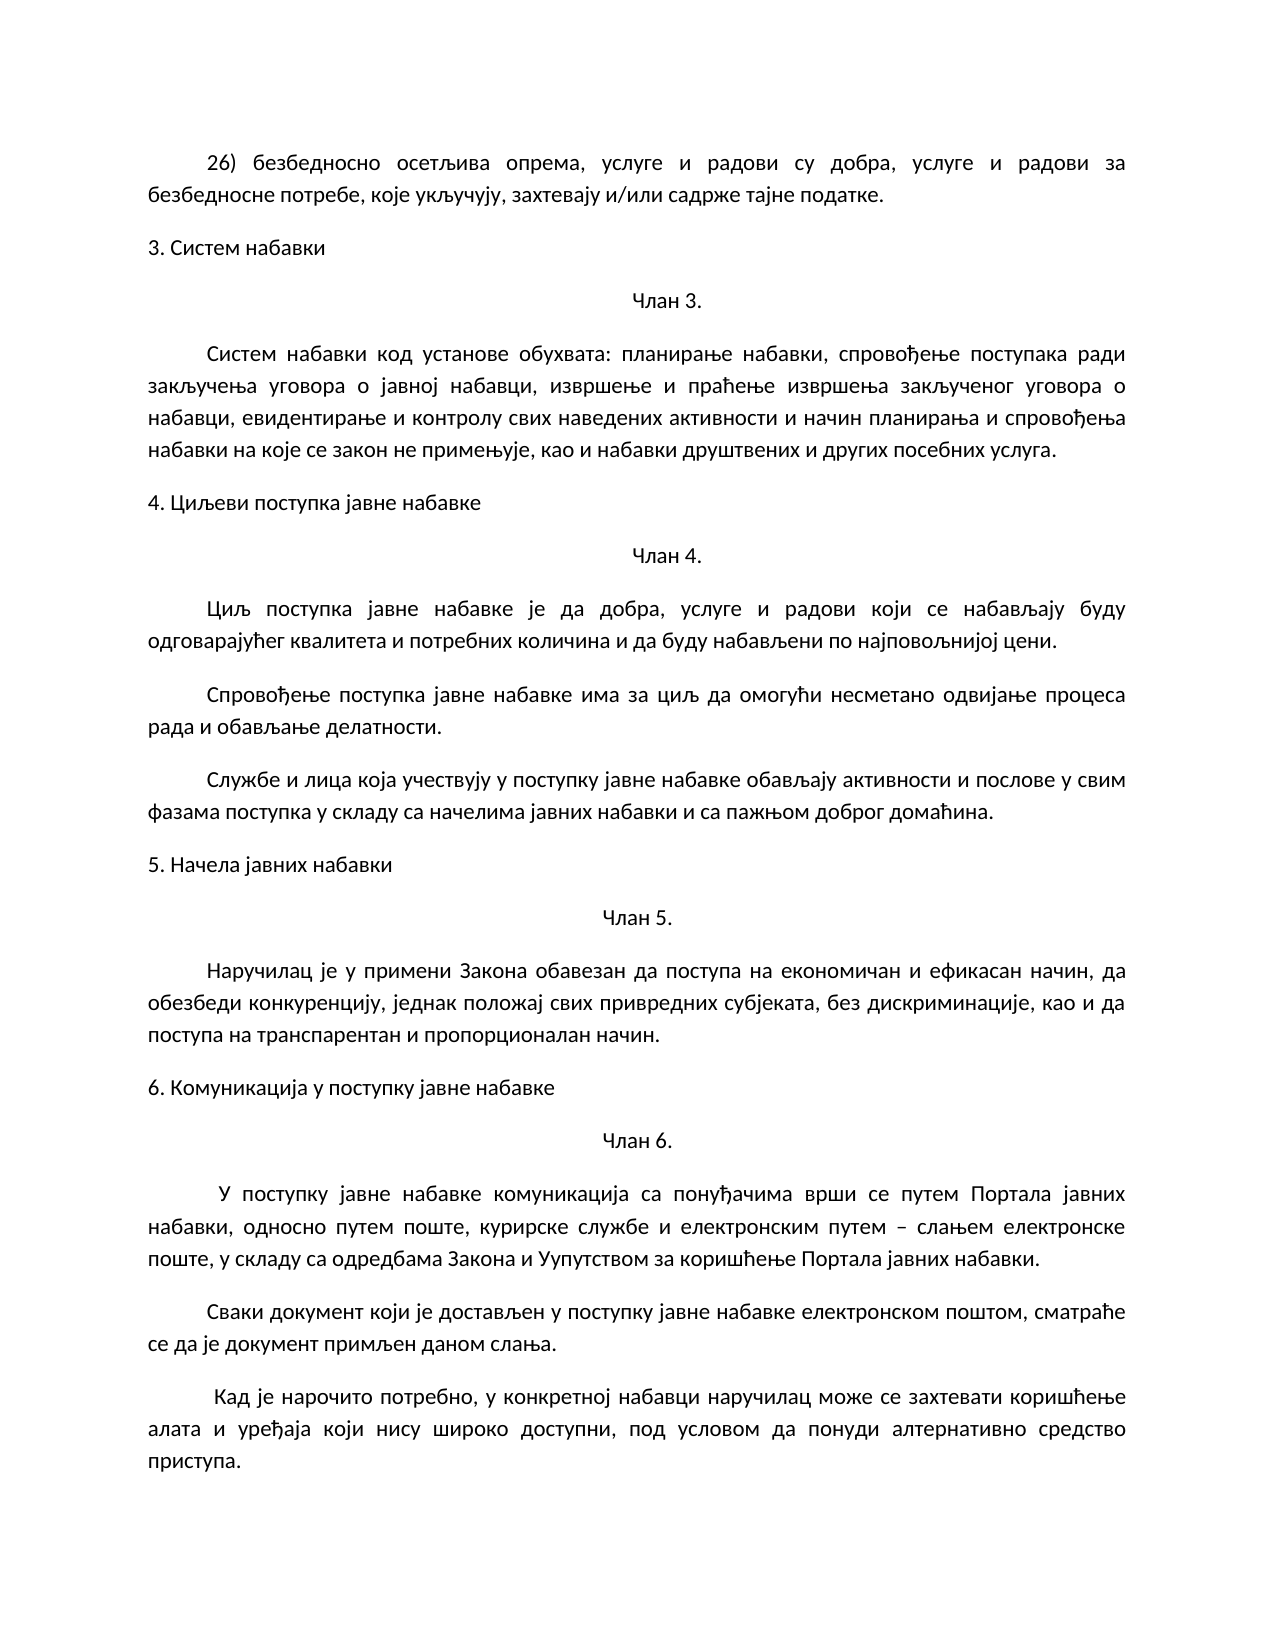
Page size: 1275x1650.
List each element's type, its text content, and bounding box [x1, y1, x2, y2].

text Члан 5. [148, 903, 1127, 931]
text Члан 6. [148, 1127, 1127, 1154]
text 3. Систем набавки [148, 233, 1127, 261]
text Наручилац је у примени Закона обавезан да поступа на економичан и ефикасан начин, да обезбеди конкуренцију, једнак положај свих привредних субјеката, без дискриминације, као и да поступа на транспарентан и пропорционалан начин. [148, 956, 1127, 1048]
text Систем набавки код установе обухвата: планирање набавки, спровођење поступака ради закључења уговора о јавној набавци, извршење и праћење извршења закљученог уговора о набавци, евидентирање и контролу свих наведених активности и начин планирања и спровођења набавки на које се закон не примењује, као и набавки друштвених и других посебних услуга. [148, 339, 1127, 463]
text Члан 3. [148, 286, 1127, 314]
text 6. Комуникација у поступку јавне набавке [148, 1073, 1127, 1102]
text Сваки документ који је достављен у поступку јавне набавке електронском поштом, сматраће се да је документ примљен даном слања. [148, 1297, 1127, 1357]
text Циљ поступка јавне набавке је да добра, услуге и радови који се набављају буду одговарајућег квалитета и потребних количина и да буду набављени по најповољнијој цени. [148, 594, 1127, 655]
text 5. Начела јавних набавки [148, 850, 1127, 878]
text Кад је нарочито потребно, у конкретној набавци наручилац може се захтевати коришћење алата и уређаја који нису широко доступни, под условом да понуди алтернативно средство приступа. [148, 1382, 1127, 1474]
text 4. Циљеви поступка јавне набавке [148, 488, 1127, 516]
text Службе и лица која учествују у поступку јавне набавке обављају активности и послове у свим фазама поступка у складу са начелима јавних набавки и са пажњом доброг домаћина. [148, 765, 1127, 825]
text Члан 4. [148, 541, 1127, 569]
text 26) безбедносно осетљива опрема, услуге и радови су добра, услуге и радови за безбедносне потребе, које укључују, захтевају и/или садрже тајне податке. [148, 148, 1127, 208]
text У поступку јавне набавке комуникација са понуђачима врши се путем Портала јавних набавки, односно путем поште, курирске службе и електронским путем – слањем електронске поште, у складу са одредбама Закона и Уупутством за коришћење Портала јавних набавки. [148, 1179, 1127, 1272]
text Спровођење поступка јавне набавке има за циљ да омогући несметано одвијање процеса рада и обављање делатности. [148, 680, 1127, 740]
